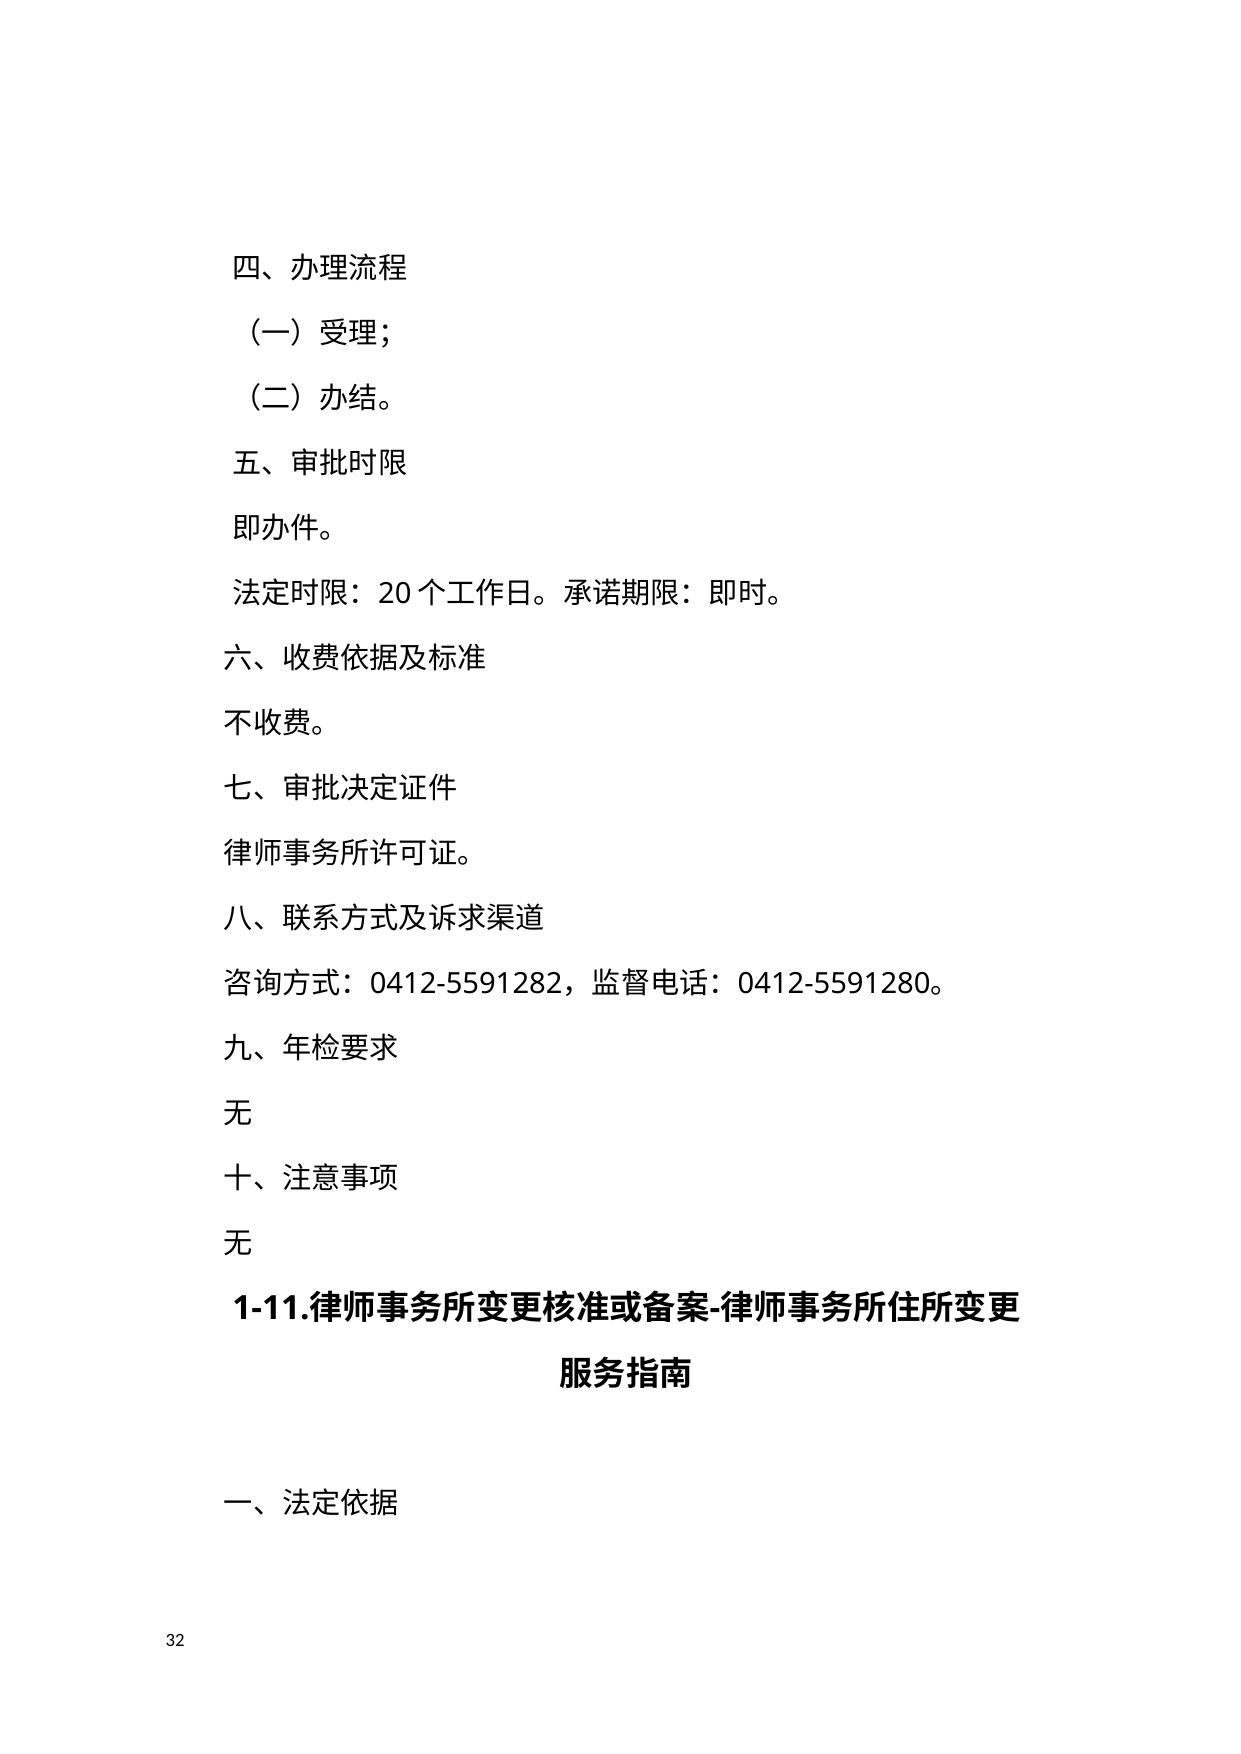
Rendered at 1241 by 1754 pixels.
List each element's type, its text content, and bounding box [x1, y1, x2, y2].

text （一）受理； [165, 298, 1087, 363]
text 不收费。 [165, 688, 1087, 753]
text 六、收费依据及标准 [165, 623, 1087, 688]
text （二）办结。 [165, 363, 1087, 428]
text 无 [165, 1078, 1087, 1143]
text 十、注意事项 [165, 1143, 1087, 1208]
text 法定时限：20个工作日。承诺期限：即时。 [165, 558, 1087, 623]
text 九、年检要求 [165, 1013, 1087, 1078]
list 七、审批决定证件 [165, 753, 1087, 818]
list 律师事务所许可证。 [165, 818, 1087, 883]
text 八、联系方式及诉求渠道 [165, 883, 1087, 948]
text 一、法定依据 [165, 1468, 1087, 1533]
text 即办件。 [165, 493, 1087, 558]
text 咨询方式：0412-5591282，监督电话：0412-5591280。 [165, 948, 1087, 1013]
text 四、办理流程 [165, 233, 1087, 298]
text 服务指南 [165, 1338, 1087, 1403]
text 五、审批时限 [165, 428, 1087, 493]
text 1-11.律师事务所变更核准或备案-律师事务所住所变更 [165, 1273, 1087, 1338]
text 无 [165, 1208, 1087, 1273]
